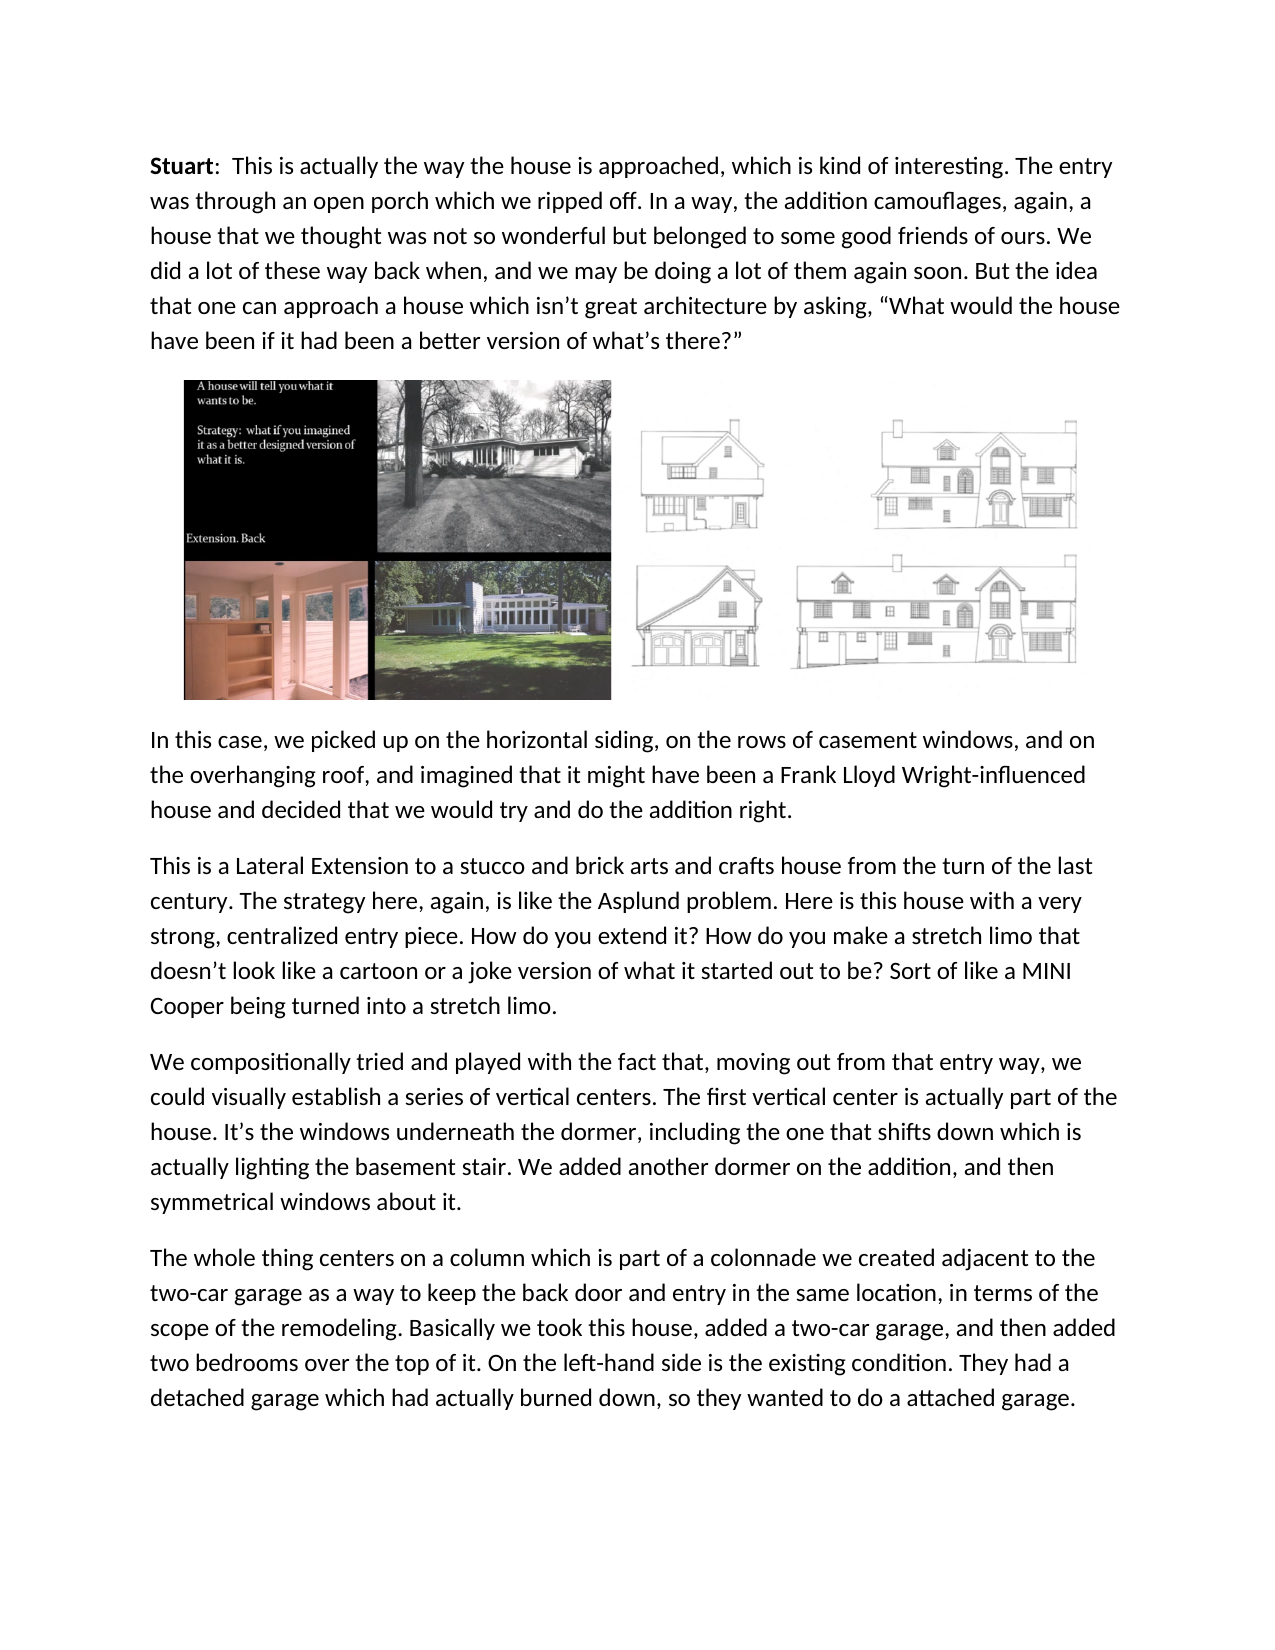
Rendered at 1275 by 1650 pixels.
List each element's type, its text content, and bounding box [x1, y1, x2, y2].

text This is a Lateral Extension to a stucco and brick arts and crafts house from the turn of the last century. The strategy here, again, is like the Asplund problem. Here is this house with a very strong, centralized entry piece. How do you extend it? How do you make a stretch limo that doesn’t look like a cartoon or a joke version of what it started out to be? Sort of like a MINI Cooper being turned into a stretch limo. [150, 850, 1125, 1021]
picture [183, 380, 1092, 700]
text Stuart: This is actually the way the house is approached, which is kind of interesting. The entry was through an open porch which we ripped off. In a way, the addition camouflages, again, a house that we thought was not so wonderful but belonged to some good friends of ours. We did a lot of these way back when, and we may be doing a lot of them again soon. But the idea that one can approach a house which isn’t great architecture by asking, “What would the house have been if it had been a better version of what’s there?” [150, 150, 1125, 356]
text The whole thing centers on a column which is part of a colonnade we created adjacent to the two-car garage as a way to keep the back door and entry in the same location, in terms of the scope of the remodeling. Basically we took this house, added a two-car garage, and then added two bedrooms over the top of it. On the left-hand side is the existing condition. They had a detached garage which had actually burned down, so they wanted to do a attached garage. [150, 1242, 1125, 1413]
text We compositionally tried and played with the fact that, moving out from that entry way, we could visually establish a series of vertical centers. The first vertical center is actually part of the house. It’s the windows underneath the dormer, including the one that shifts down which is actually lighting the basement stair. We added another dormer on the addition, and then symmetrical windows about it. [150, 1046, 1125, 1217]
text In this case, we picked up on the horizontal siding, on the rows of casement windows, and on the overhanging roof, and imagined that it might have been a Frank Lloyd Wright-influenced house and decided that we would try and do the addition right. [150, 724, 1125, 825]
